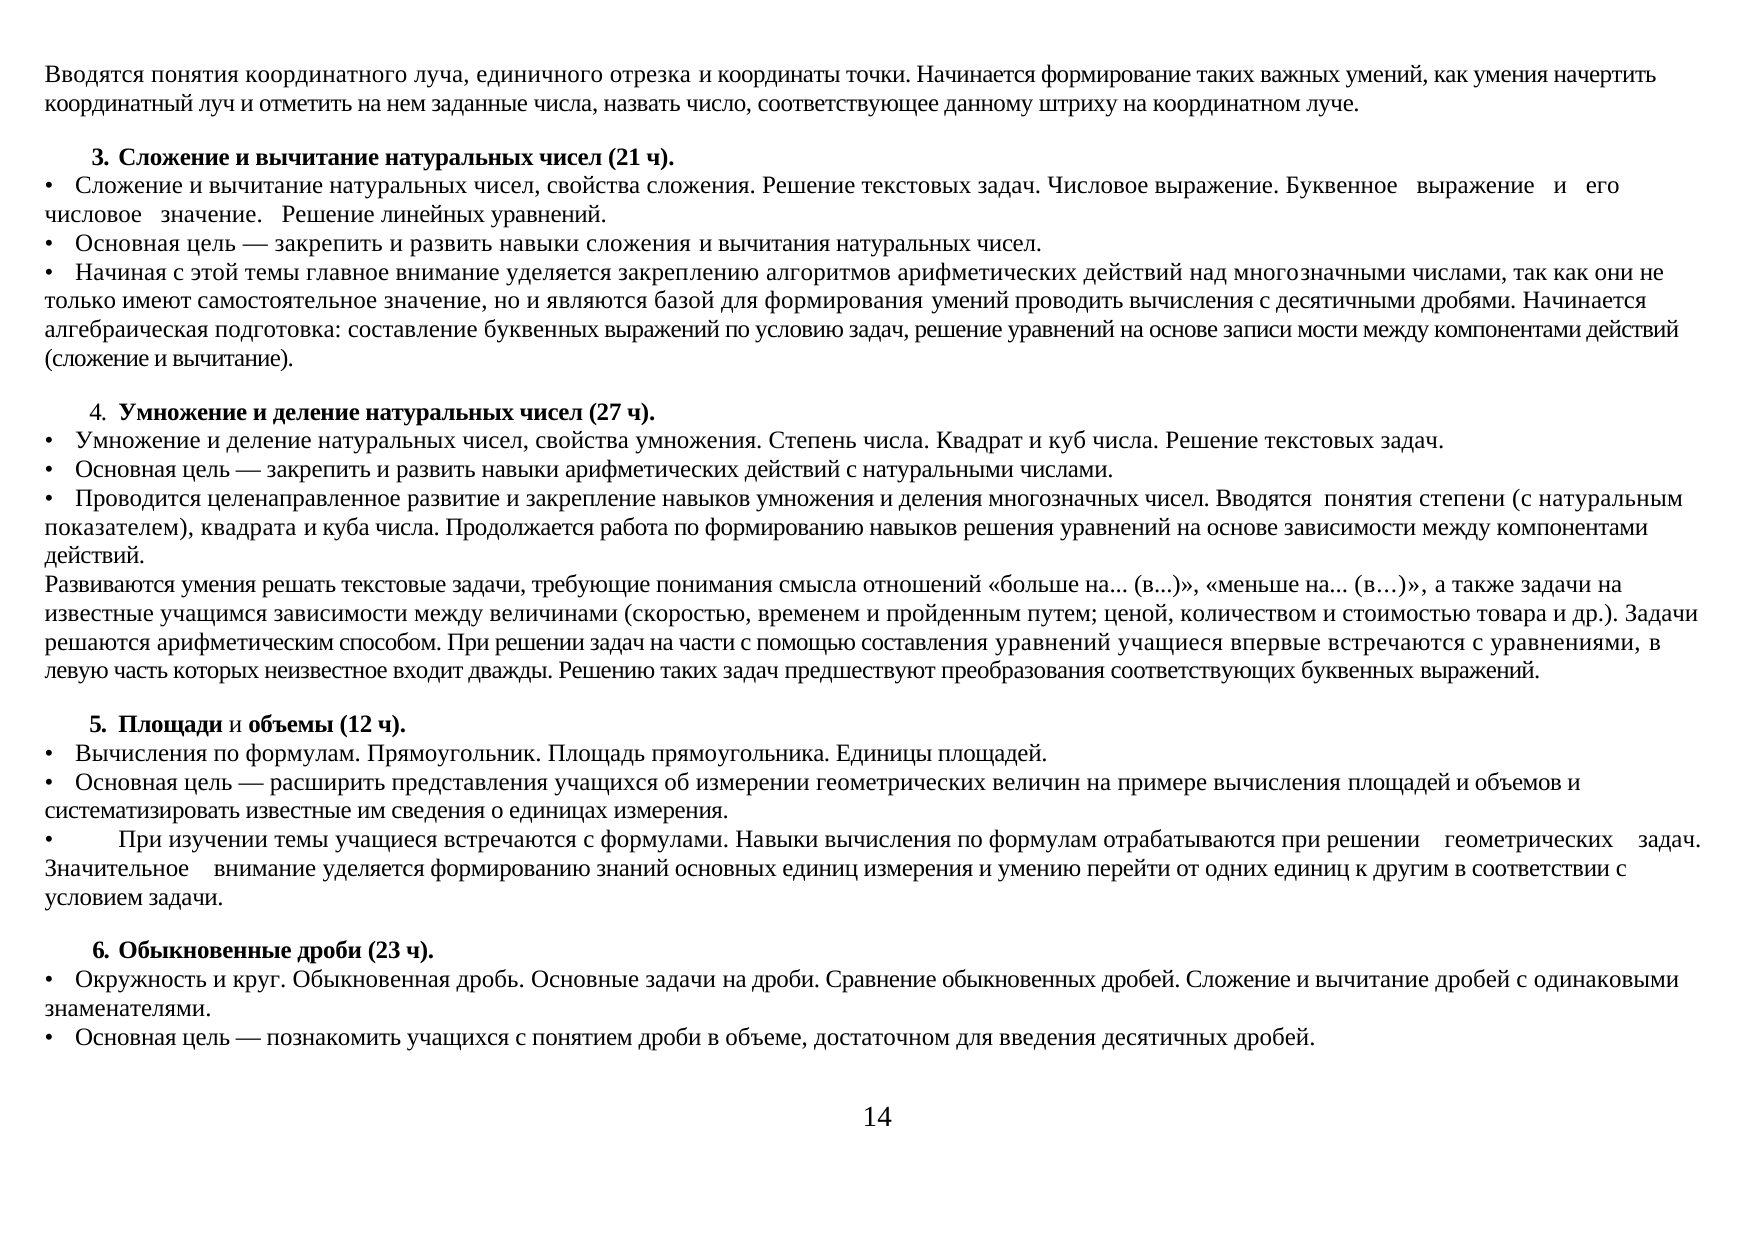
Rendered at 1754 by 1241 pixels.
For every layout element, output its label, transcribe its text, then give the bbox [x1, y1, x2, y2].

text • Основная цель — расширить представления учащихся об измерении геометрических величин на примере вычисления площадей и объемов и систематизировать известные им сведения о единицах измерения. [44, 767, 1710, 824]
text • Основная цель — закрепить и развить навыки сложения и вычитания натуральных чисел. [44, 228, 1710, 257]
text • При изучении темы учащиеся встречаются с формулами. Навыки вычисления по формулам отрабатываются при решении геометрических задач. Значительное внимание уделяется формированию знаний основных единиц измерения и умению перейти от одних единиц к другим в соответствии с условием задачи. [44, 824, 1710, 910]
text Развиваются умения решать текстовые задачи, требующие понимания смысла отношений «больше на... (в...)», «меньше на... (в...)», а также задачи на известные учащимся зависимости между величинами (скоростью, временем и пройденным путем; ценой, количеством и стоимостью товара и др.). Задачи решаются арифметическим способом. При решении задач на части с помощью составления уравнений учащиеся впервые встречаются с уравнениями, в левую часть которых неизвестное входит дважды. Решению таких задач предшествуют преобразования соответствующих буквенных выражений. [44, 569, 1710, 684]
text • Окружность и круг. Обыкновенная дробь. Основные задачи на дроби. Сравнение обыкновенных дробей. Сложение и вычитание дробей с одинаковыми знаменателями. [44, 964, 1710, 1022]
text 6. Обыкновенные дроби (23 ч). [44, 935, 1710, 964]
text • Основная цель — познакомить учащихся с понятием дроби в объеме, достаточном для введения десятичных дробей. [44, 1022, 1710, 1050]
text • Проводится целенаправленное развитие и закрепление навыков умножения и деления многозначных чисел. Вводятся понятия степени (с натуральным показателем), квадрата и куба числа. Продолжается работа по формированию навыков решения уравнений на основе зависимости между компонентами действий. [44, 483, 1710, 569]
text 3. Сложение и вычитание натуральных чисел (21 ч). [44, 142, 1710, 170]
text Вводятся понятия координатного луча, единичного отрезка и координаты точки. Начинается формирование таких важных умений, как умения начертить координатный луч и отметить на нем заданные числа, назвать число, соответствующее данному штриху на координатном луче. [44, 59, 1710, 117]
text 4. Умножение и деление натуральных чисел (27 ч). [44, 397, 1710, 425]
text • Основная цель — закрепить и развить навыки арифметических действий с натуральными числами. [44, 454, 1710, 483]
text • Начиная с этой темы главное внимание уделяется закреплению алгоритмов арифметических действий над многозначными числами, так как они не только имеют самостоятельное значение, но и являются базой для формирования умений проводить вычисления с десятичными дробями. Начинается алгебраическая подготовка: составление буквенных выражений по условию задач, решение уравнений на основе записи мости между компонентами действий (сложение и вычитание). [44, 257, 1710, 372]
text • Умножение и деление натуральных чисел, свойства умножения. Степень числа. Квадрат и куб числа. Решение текстовых задач. [44, 425, 1710, 454]
text 5. Площади и объемы (12 ч). [44, 709, 1710, 738]
text • Вычисления по формулам. Прямоугольник. Площадь прямоугольника. Единицы площадей. [44, 738, 1710, 767]
text • Сложение и вычитание натуральных чисел, свойства сложения. Решение текстовых задач. Числовое выражение. Буквенное выражение и его числовое значение. Решение линейных уравнений. [44, 170, 1710, 228]
